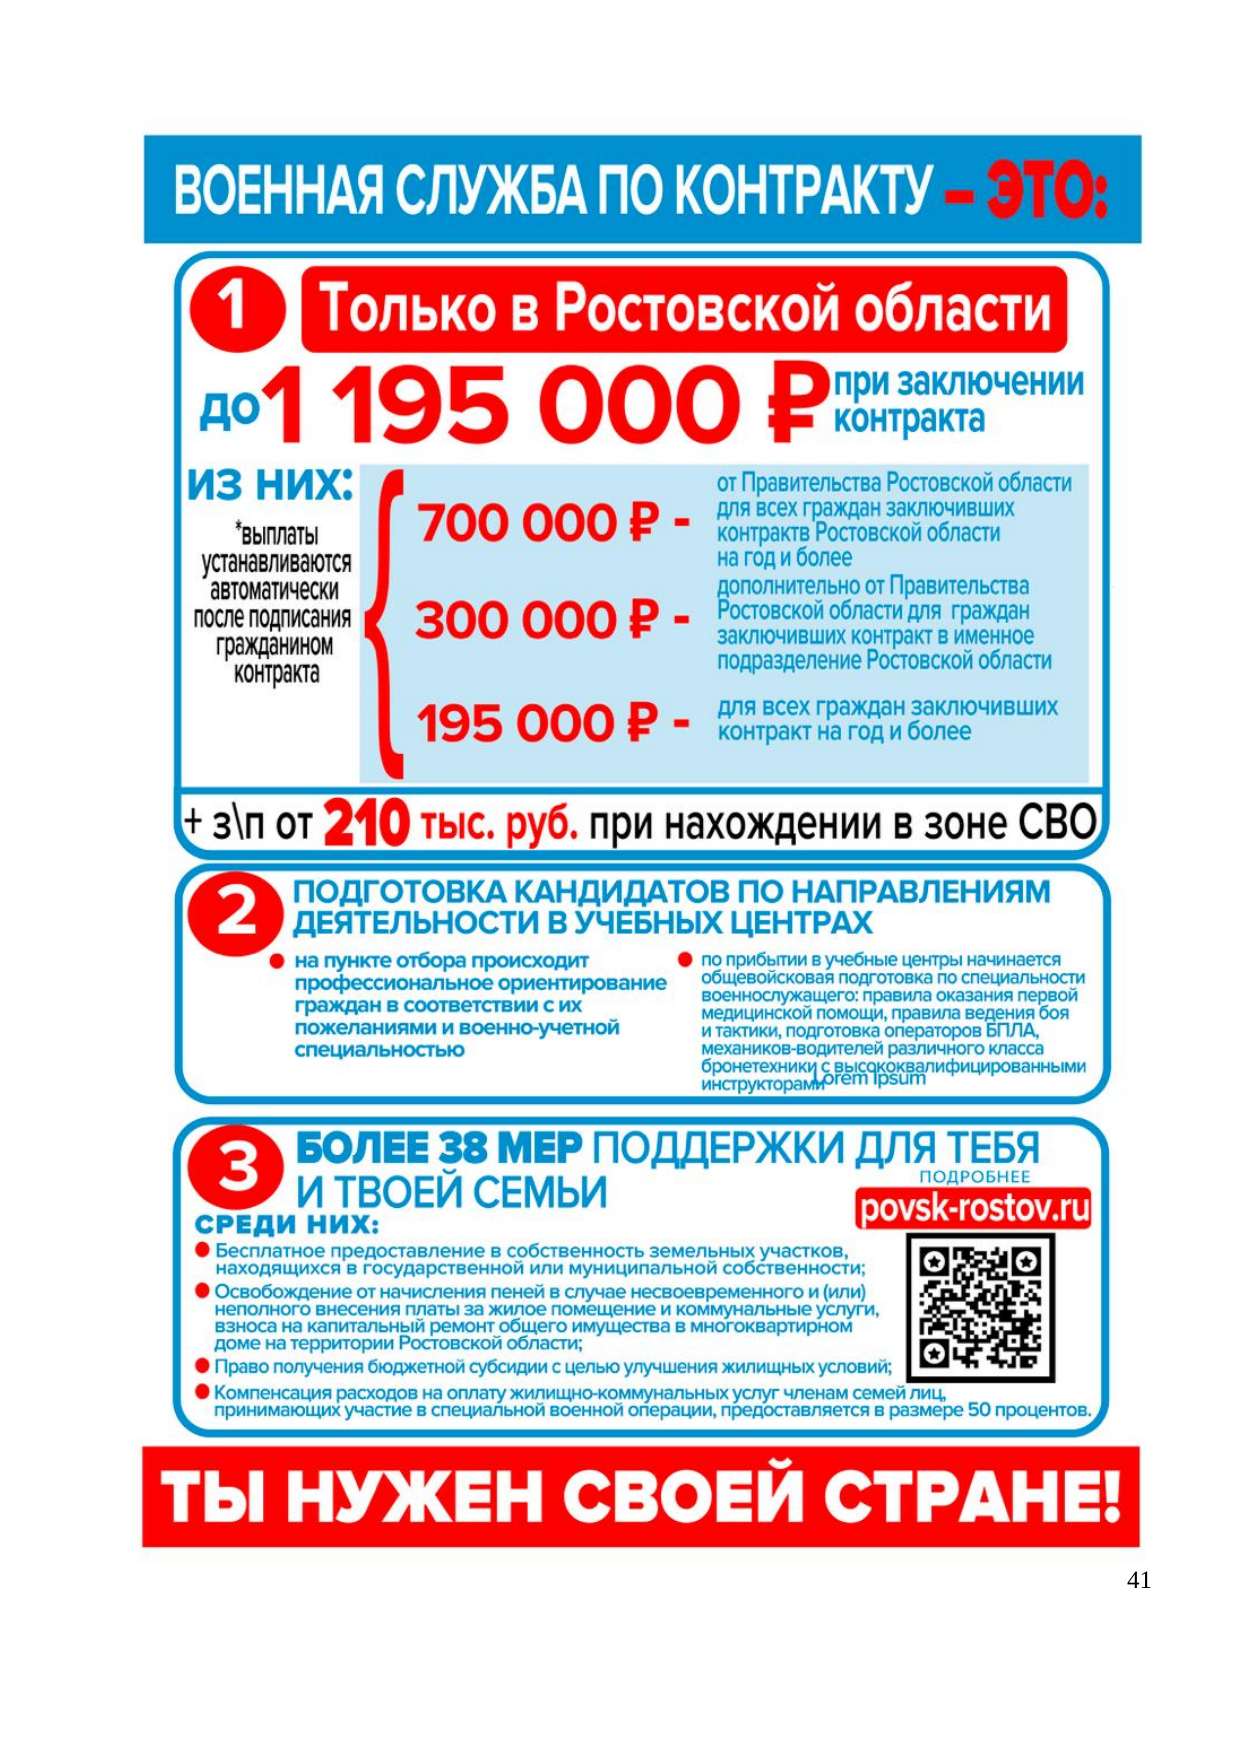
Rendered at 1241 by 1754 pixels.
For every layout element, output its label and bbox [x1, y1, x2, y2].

picture [132, 118, 1152, 1564]
